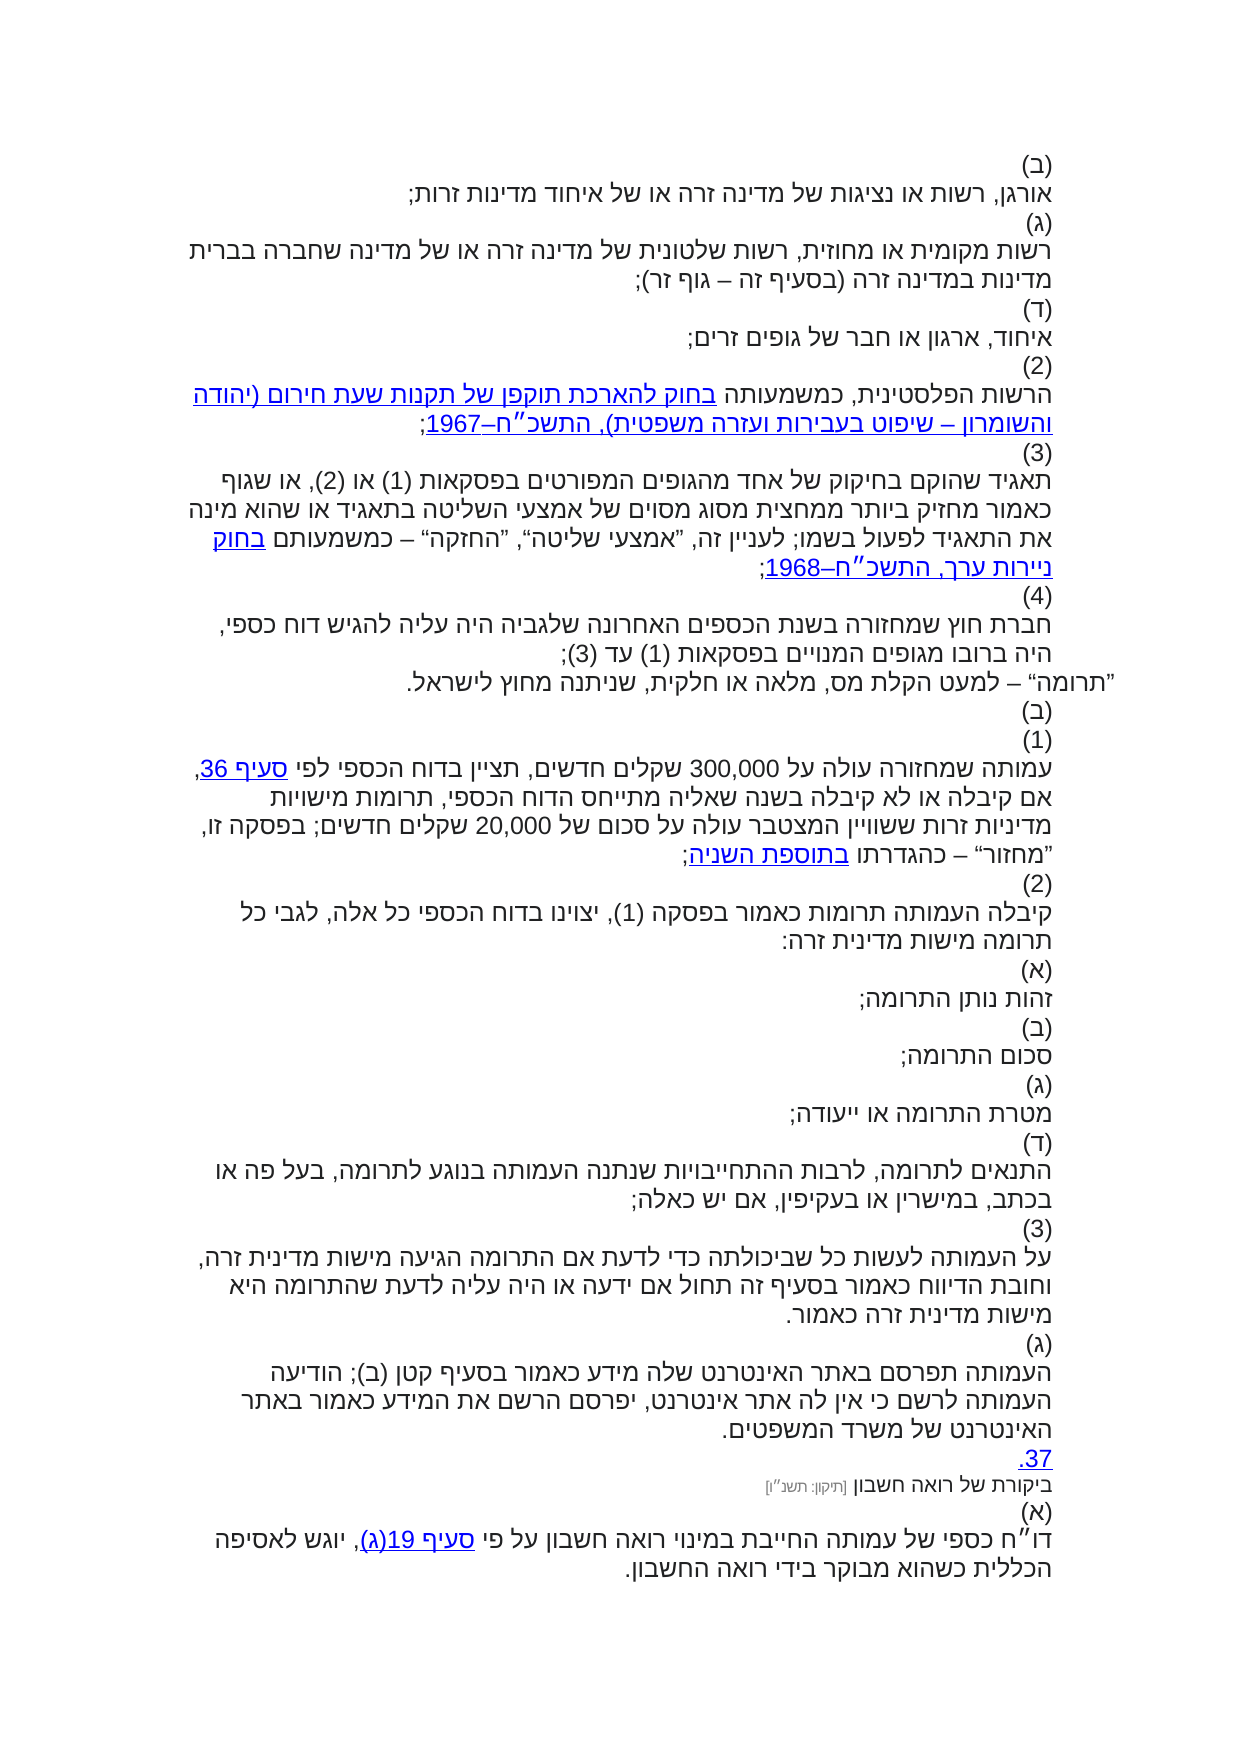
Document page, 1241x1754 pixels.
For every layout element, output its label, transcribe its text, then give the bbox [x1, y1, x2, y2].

text התנאים לתרומה, לרבות ההתחייבויות שנתנה העמותה בנוגע לתרומה, בעל פה או בכתב, במישרין או בעקיפין, אם יש כאלה; [187, 1156, 1053, 1214]
text הרשות הפלסטינית, כמשמעותה בחוק להארכת תוקפן של תקנות שעת חירום (יהודה והשומרון – שיפוט בעבירות ועזרה משפטית), התשכ״ח–1967; [187, 380, 1053, 437]
text (3) [187, 437, 1053, 466]
text (ג) [187, 207, 1053, 236]
text (ג) [187, 1329, 1053, 1357]
text (1) [187, 725, 1053, 754]
text סכום התרומה; [187, 1041, 1053, 1070]
text קיבלה העמותה תרומות כאמור בפסקה (1), יצוינו בדוח הכספי כל אלה, לגבי כל תרומה מישות מדינית זרה: [187, 897, 1053, 955]
text (2) [187, 351, 1053, 380]
text (ד) [187, 1127, 1053, 1156]
text מטרת התרומה או ייעודה; [187, 1099, 1053, 1127]
text (ב) [187, 150, 1053, 179]
text ”תרומה“ – למעט הקלת מס, מלאה או חלקית, שניתנה מחוץ לישראל. [187, 667, 1115, 696]
text (3) [187, 1214, 1053, 1242]
text (ב) [187, 1012, 1053, 1041]
text (א) [187, 955, 1053, 984]
text עמותה שמחזורה עולה על 300,000 שקלים חדשים, תציין בדוח הכספי לפי סעיף 36, אם קיבלה או לא קיבלה בשנה שאליה מתייחס הדוח הכספי, תרומות מישויות מדיניות זרות ששוויין המצטבר עולה על סכום של 20,000 שקלים חדשים; בפסקה זו, ”מחזור“ – כהגדרתו בתוספת השניה; [187, 754, 1053, 869]
text (ד) [187, 294, 1053, 322]
text זהות נותן התרומה; [187, 984, 1053, 1012]
text 37. [187, 1444, 1053, 1472]
text (ג) [187, 1070, 1053, 1099]
text (2) [187, 869, 1053, 897]
text (ב) [187, 696, 1053, 725]
text תאגיד שהוקם בחיקוק של אחד מהגופים המפורטים בפסקאות (1) או (2), או שגוף כאמור מחזיק ביותר ממחצית מסוג מסוים של אמצעי השליטה בתאגיד או שהוא מינה את התאגיד לפעול בשמו; לעניין זה, ”אמצעי שליטה“, ”החזקה“ – כמשמעותם בחוק ניירות ערך, התשכ״ח–1968; [187, 466, 1053, 581]
text העמותה תפרסם באתר האינטרנט שלה מידע כאמור בסעיף קטן (ב); הודיעה העמותה לרשם כי אין לה אתר אינטרנט, יפרסם הרשם את המידע כאמור באתר האינטרנט של משרד המשפטים. [187, 1357, 1053, 1444]
text אורגן, רשות או נציגות של מדינה זרה או של איחוד מדינות זרות; [187, 179, 1053, 207]
text חברת חוץ שמחזורה בשנת הכספים האחרונה שלגביה היה עליה להגיש דוח כספי, היה ברובו מגופים המנויים בפסקאות (1) עד (3); [187, 610, 1053, 667]
text (4) [187, 581, 1053, 610]
text דו״ח כספי של עמותה החייבת במינוי רואה חשבון על פי סעיף 19(ג), יוגש לאסיפה הכללית כשהוא מבוקר בידי רואה החשבון. [187, 1525, 1053, 1583]
text (א) [187, 1496, 1053, 1525]
text על העמותה לעשות כל שביכולתה כדי לדעת אם התרומה הגיעה מישות מדינית זרה, וחובת הדיווח כאמור בסעיף זה תחול אם ידעה או היה עליה לדעת שהתרומה היא מישות מדינית זרה כאמור. [187, 1242, 1053, 1329]
text איחוד, ארגון או חבר של גופים זרים; [187, 322, 1053, 351]
text ביקורת של רואה חשבון [תיקון: תשנ״ו] [187, 1472, 1053, 1496]
text רשות מקומית או מחוזית, רשות שלטונית של מדינה זרה או של מדינה שחברה בברית מדינות במדינה זרה (בסעיף זה – גוף זר); [187, 236, 1053, 294]
